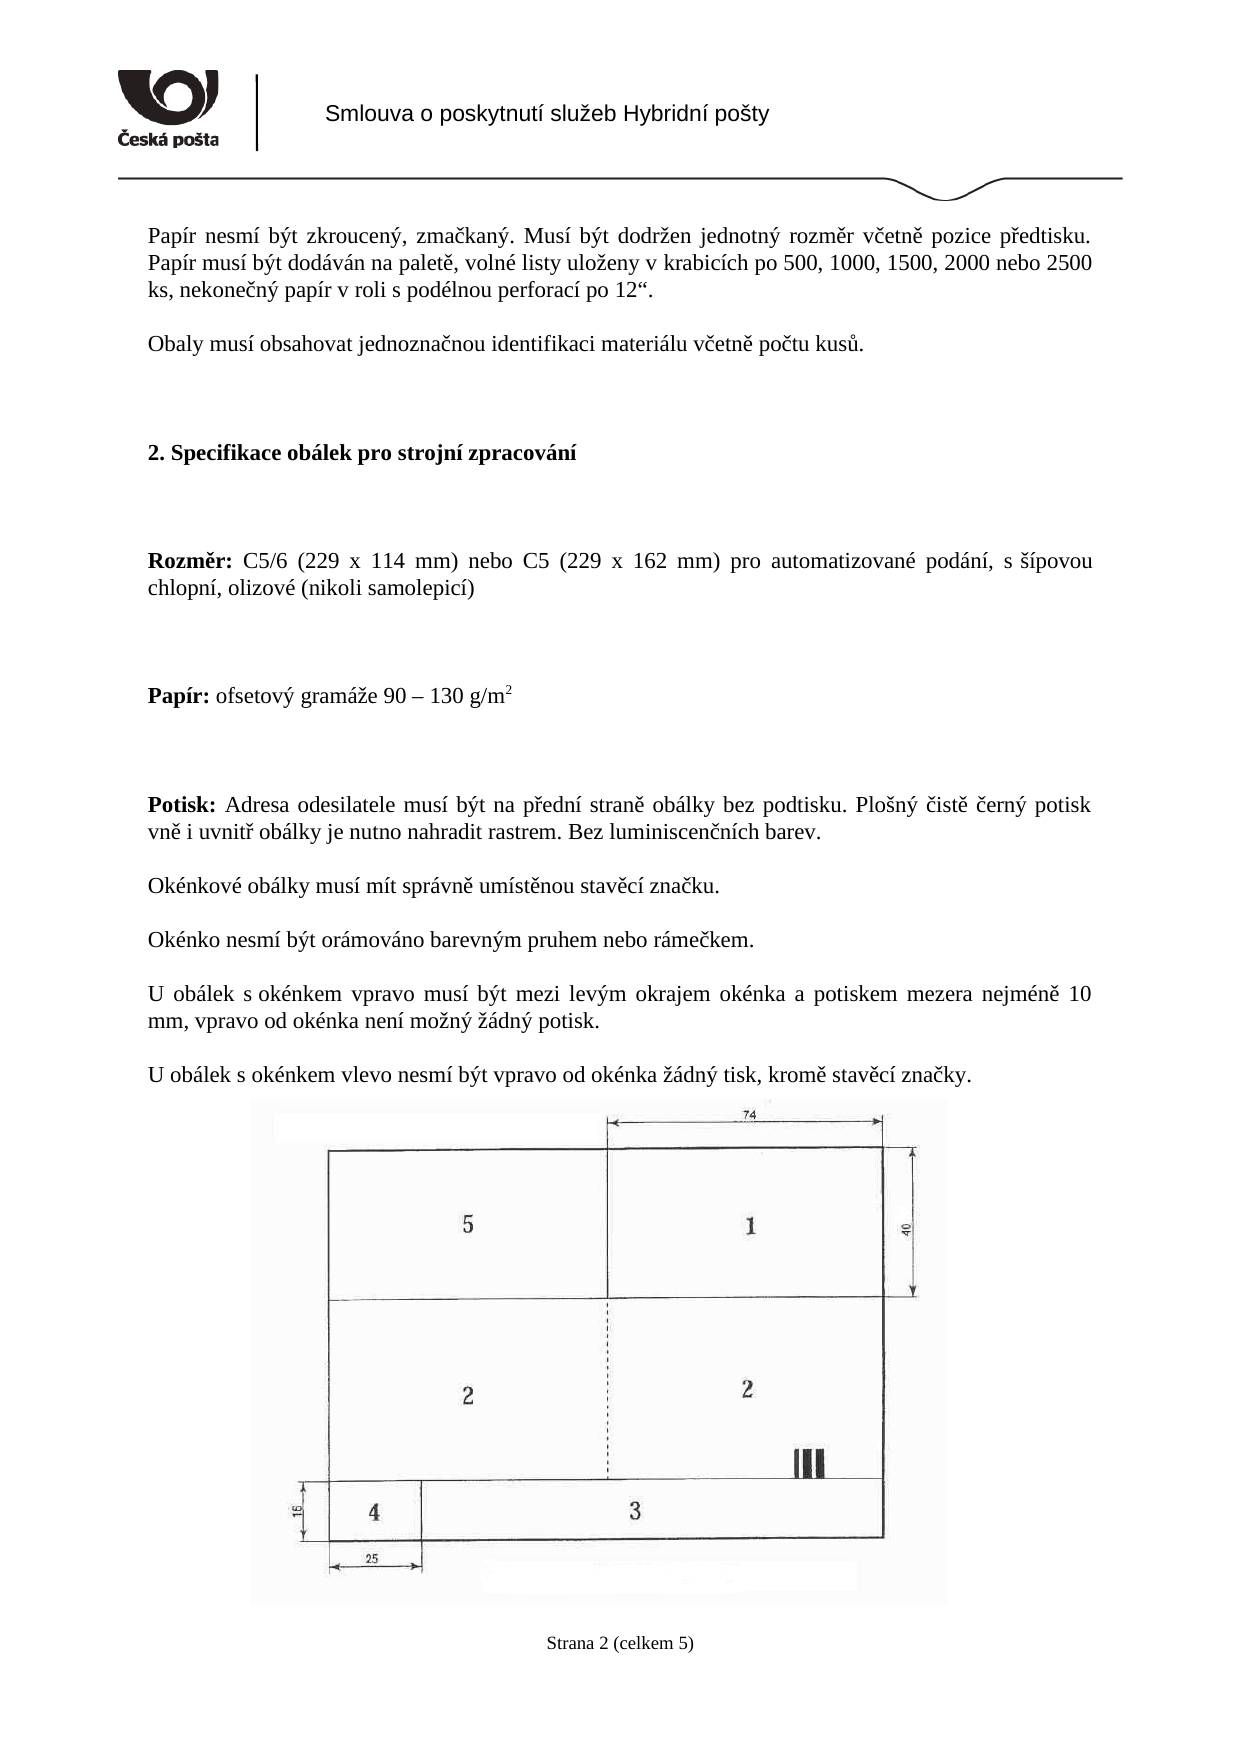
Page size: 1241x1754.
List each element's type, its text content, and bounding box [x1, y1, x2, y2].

text Papír: ofsetový gramáže 90 – 130 g/m2 [148, 682, 1093, 709]
picture [118, 70, 219, 148]
picture [249, 1099, 947, 1605]
text Rozměr: C5/6 (229 x 114 mm) nebo C5 (229 x 162 mm) pro automatizované podání, s šípovou chlopní, olizové (nikoli samolepicí) [148, 547, 1093, 601]
text Okénkové obálky musí mít správně umístěnou stavěcí značku. [148, 872, 1093, 899]
text U obálek s okénkem vpravo musí být mezi levým okrajem okénka a potiskem mezera nejméně 10 mm, vpravo od okénka není možný žádný potisk. [148, 980, 1093, 1034]
text Okénko nesmí být orámováno barevným pruhem nebo rámečkem. [148, 926, 1093, 953]
text Papír nesmí být zkroucený, zmačkaný. Musí být dodržen jednotný rozměr včetně pozice předtisku. Papír musí být dodáván na paletě, volné listy uloženy v krabicích po 500, 1000, 1500, 2000 nebo 2500 ks, nekonečný papír v roli s podélnou perforací po 12“. [148, 222, 1093, 303]
text 2. Specifikace obálek pro strojní zpracování [148, 438, 1093, 465]
picture [118, 177, 1123, 201]
text Potisk: Adresa odesilatele musí být na přední straně obálky bez podtisku. Plošný čistě černý potisk vně i uvnitř obálky je nutno nahradit rastrem. Bez luminiscenčních barev. [148, 790, 1093, 844]
text Obaly musí obsahovat jednoznačnou identifikaci materiálu včetně počtu kusů. [148, 330, 1093, 357]
text U obálek s okénkem vlevo nesmí být vpravo od okénka žádný tisk, kromě stavěcí značky. [148, 1061, 1093, 1088]
